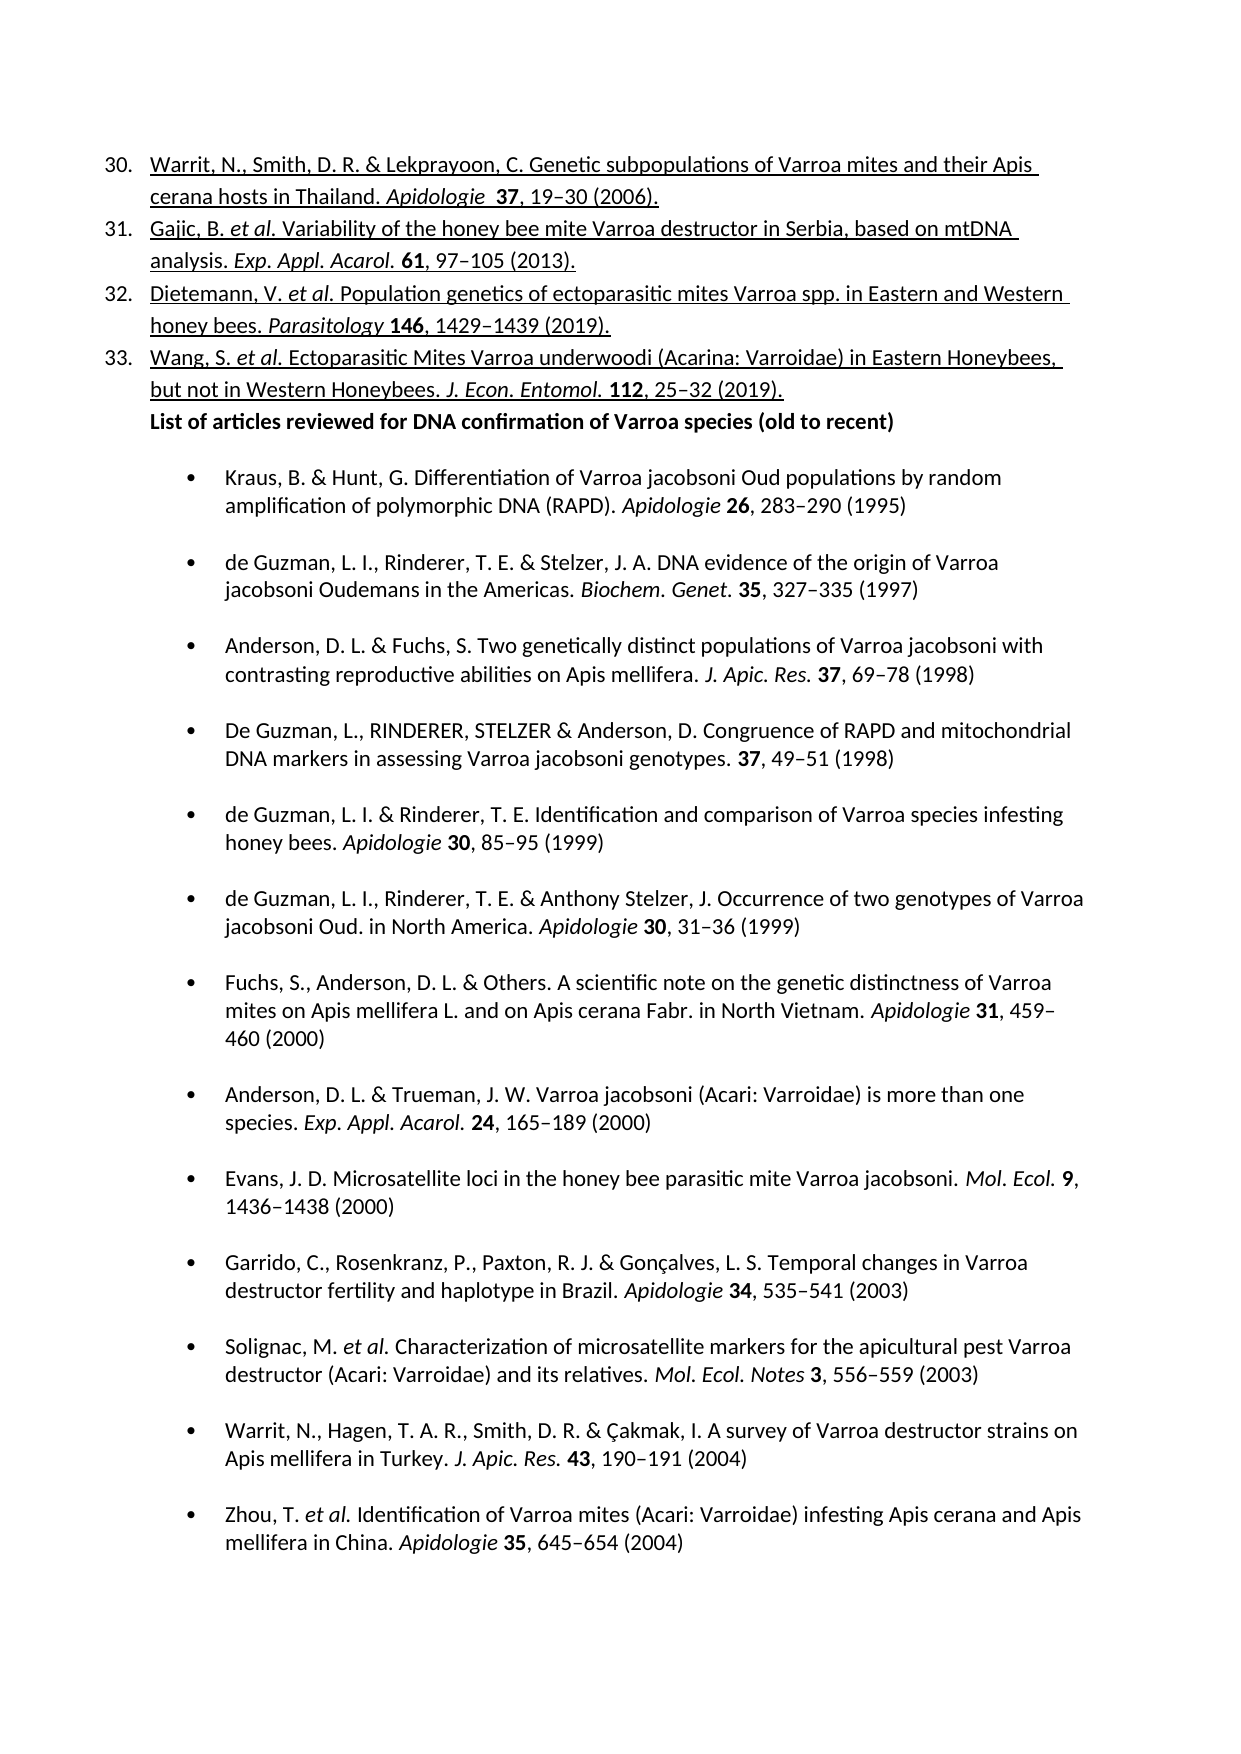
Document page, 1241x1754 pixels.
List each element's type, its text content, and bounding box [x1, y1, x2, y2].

text 31. Gajic, B. et al. Variability of the honey bee mite Varroa destructor in Serbia, based on mtDNA analysis. Exp. Appl. Acarol. 61, 97–105 (2013). [104, 214, 1090, 274]
text 33. Wang, S. et al. Ectoparasitic Mites Varroa underwoodi (Acarina: Varroidae) in Eastern Honeybees, but not in Western Honeybees. J. Econ. Entomol. 112, 25–32 (2019). [104, 343, 1090, 403]
list Zhou, T. et al. Identification of Varroa mites (Acari: Varroidae) infesting Apis cerana and Apis mellifera in China. Apidologie 35, 645–654 (2004) [187, 1500, 1090, 1556]
list Fuchs, S., Anderson, D. L. & Others. A scientific note on the genetic distinctness of Varroa mites on Apis mellifera L. and on Apis cerana Fabr. in North Vietnam. Apidologie 31, 459–460 (2000) [187, 968, 1090, 1052]
list de Guzman, L. I., Rinderer, T. E. & Anthony Stelzer, J. Occurrence of two genotypes of Varroa jacobsoni Oud. in North America. Apidologie 30, 31–36 (1999) [187, 884, 1090, 940]
list Anderson, D. L. & Trueman, J. W. Varroa jacobsoni (Acari: Varroidae) is more than one species. Exp. Appl. Acarol. 24, 165–189 (2000) [187, 1080, 1090, 1136]
list Warrit, N., Hagen, T. A. R., Smith, D. R. & Çakmak, I. A survey of Varroa destructor strains on Apis mellifera in Turkey. J. Apic. Res. 43, 190–191 (2004) [187, 1416, 1090, 1472]
list Evans, J. D. Microsatellite loci in the honey bee parasitic mite Varroa jacobsoni. Mol. Ecol. 9, 1436–1438 (2000) [187, 1164, 1090, 1220]
list Solignac, M. et al. Characterization of microsatellite markers for the apicultural pest Varroa destructor (Acari: Varroidae) and its relatives. Mol. Ecol. Notes 3, 556–559 (2003) [187, 1332, 1090, 1388]
text 32. Dietemann, V. et al. Population genetics of ectoparasitic mites Varroa spp. in Eastern and Western honey bees. Parasitology 146, 1429–1439 (2019). [104, 279, 1090, 339]
list De Guzman, L., RINDERER, STELZER & Anderson, D. Congruence of RAPD and mitochondrial DNA markers in assessing Varroa jacobsoni genotypes. 37, 49–51 (1998) [187, 716, 1090, 772]
list Garrido, C., Rosenkranz, P., Paxton, R. J. & Gonçalves, L. S. Temporal changes in Varroa destructor fertility and haplotype in Brazil. Apidologie 34, 535–541 (2003) [187, 1248, 1090, 1304]
list Anderson, D. L. & Fuchs, S. Two genetically distinct populations of Varroa jacobsoni with contrasting reproductive abilities on Apis mellifera. J. Apic. Res. 37, 69–78 (1998) [187, 632, 1090, 688]
text List of articles reviewed for DNA confirmation of Varroa species (old to recent) [150, 407, 1090, 436]
list de Guzman, L. I. & Rinderer, T. E. Identification and comparison of Varroa species infesting honey bees. Apidologie 30, 85–95 (1999) [187, 800, 1090, 856]
text 30. Warrit, N., Smith, D. R. & Lekprayoon, C. Genetic subpopulations of Varroa mites and their Apis cerana hosts in Thailand. Apidologie 37, 19–30 (2006). [104, 150, 1090, 210]
list de Guzman, L. I., Rinderer, T. E. & Stelzer, J. A. DNA evidence of the origin of Varroa jacobsoni Oudemans in the Americas. Biochem. Genet. 35, 327–335 (1997) [187, 548, 1090, 604]
list Kraus, B. & Hunt, G. Differentiation of Varroa jacobsoni Oud populations by random amplification of polymorphic DNA (RAPD). Apidologie 26, 283–290 (1995) [187, 463, 1090, 519]
